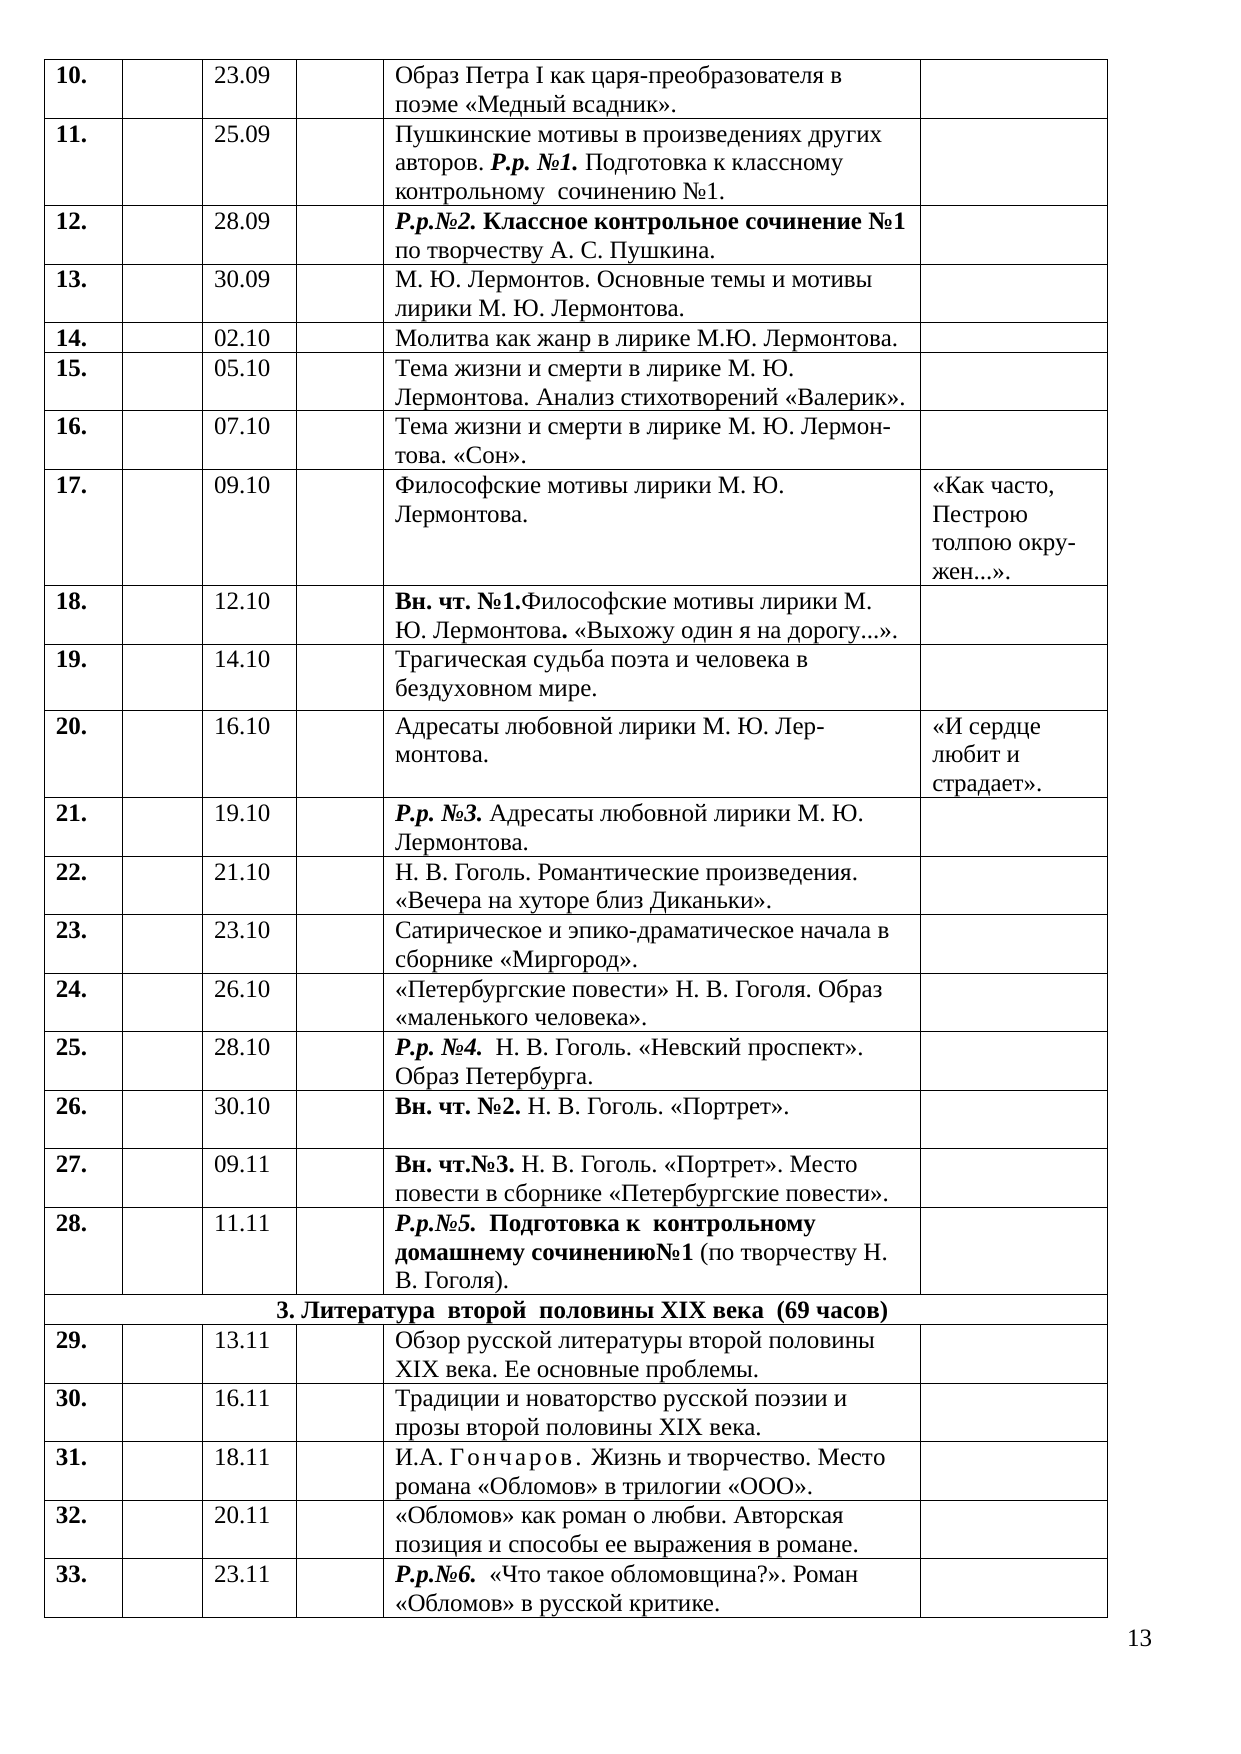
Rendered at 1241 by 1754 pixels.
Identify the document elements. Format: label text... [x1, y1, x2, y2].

table_cell «И сердце любит и страдает». [921, 711, 1107, 797]
table_cell [123, 1149, 202, 1207]
table_cell 14. [45, 323, 122, 352]
table_cell [123, 119, 202, 205]
table_cell [297, 1442, 383, 1499]
table_cell 14.10 [203, 645, 296, 710]
table_cell [921, 1442, 1107, 1499]
table_cell [123, 265, 202, 322]
table_cell [297, 119, 383, 205]
table_cell 30.09 [203, 265, 296, 322]
table_cell М. Ю. Лермонтов. Основные темы и мотивы лирики М. Ю. Лермонтова. [384, 265, 920, 322]
table_cell [921, 353, 1107, 410]
table_cell 28.10 [203, 1032, 296, 1090]
table_cell 13. [45, 265, 122, 322]
table_cell 10. [45, 60, 122, 118]
table_cell 07.10 [203, 411, 296, 469]
table_cell 16.11 [203, 1384, 296, 1441]
table_cell «Как часто, Пестрою толпою окружен...». [921, 470, 1107, 585]
table_cell 15. [45, 353, 122, 410]
table_cell 26.10 [203, 974, 296, 1031]
table_cell [921, 265, 1107, 322]
table_cell Философские мотивы лирики М. Ю. Лермонтова. [384, 470, 920, 585]
table_cell [921, 1384, 1107, 1441]
table_cell Трагическая судьба поэта и человека в бездуховном мире. [384, 645, 920, 710]
table_cell [123, 1442, 202, 1499]
table_cell [921, 857, 1107, 914]
table_cell [921, 645, 1107, 710]
table_cell 13.11 [203, 1325, 296, 1382]
table_cell [123, 60, 202, 118]
table_cell [297, 1032, 383, 1090]
table_cell [123, 206, 202, 263]
table_cell 32. [45, 1501, 122, 1558]
table_cell [297, 1091, 383, 1148]
table_cell Образ Петра I как царя-преобразователя в поэме «Медный всадник». [384, 60, 920, 118]
table_cell 20. [45, 711, 122, 797]
table_cell [921, 798, 1107, 856]
table_cell Р.р. №3. Адресаты любовной лирики М. Ю. Лермонтова. [384, 798, 920, 856]
table_cell 30. [45, 1384, 122, 1441]
table_cell Вн. чт.№3. Н. В. Гоголь. «Портрет». Место повести в сборнике «Петербургские повести». [384, 1149, 920, 1207]
table_cell Вн. чт. №2. Н. В. Гоголь. «Портрет». [384, 1091, 920, 1148]
table_cell [123, 974, 202, 1031]
table_cell [921, 586, 1107, 643]
table_cell [921, 1149, 1107, 1207]
table_cell 02.10 [203, 323, 296, 352]
table_cell Сатирическое и эпико-драматическое начала в сборнике «Миргород». [384, 915, 920, 973]
table_cell 21.10 [203, 857, 296, 914]
table_cell [297, 353, 383, 410]
table_cell Пушкинские мотивы в произведениях других авторов. Р.р. №1. Подготовка к классному контрольному сочинению №1. [384, 119, 920, 205]
table_cell [123, 411, 202, 469]
table_cell [921, 411, 1107, 469]
table_cell [297, 1208, 383, 1294]
table_cell [921, 206, 1107, 263]
table_cell [297, 323, 383, 352]
table_cell [921, 915, 1107, 973]
table_cell [123, 1091, 202, 1148]
table_cell 29. [45, 1325, 122, 1382]
table_cell [297, 265, 383, 322]
table_cell 28.09 [203, 206, 296, 263]
table_cell 26. [45, 1091, 122, 1148]
table_cell Р.р.№5. Подготовка к контрольному домашнему сочинению№1 (по творчеству Н. В. Гоголя). [384, 1208, 920, 1294]
table_cell 27. [45, 1149, 122, 1207]
table_cell 19.10 [203, 798, 296, 856]
table_cell 09.10 [203, 470, 296, 585]
table_cell 12. [45, 206, 122, 263]
table_cell [297, 1501, 383, 1558]
table_cell И.А. Гончаров. Жизнь и творчество. Место романа «Обломов» в трилогии «ООО». [384, 1442, 920, 1499]
table_cell [297, 1384, 383, 1441]
table_cell [123, 353, 202, 410]
table_cell [123, 470, 202, 585]
table_cell [921, 1032, 1107, 1090]
table_cell 18. [45, 586, 122, 643]
table_cell [123, 323, 202, 352]
table_cell 23. [45, 915, 122, 973]
table_cell 25. [45, 1032, 122, 1090]
table_cell 28. [45, 1208, 122, 1294]
table_cell [297, 915, 383, 973]
table_cell Обзор русской литературы второй половины XIX века. Ее основные проблемы. [384, 1325, 920, 1382]
table_cell [123, 798, 202, 856]
table_cell [297, 1149, 383, 1207]
table_cell [123, 1325, 202, 1382]
table_cell [297, 206, 383, 263]
table_cell 33. [45, 1559, 122, 1617]
table_cell [123, 1032, 202, 1090]
table_cell Традиции и новаторство русской поэзии и прозы второй половины XIX века. [384, 1384, 920, 1441]
table_cell Адресаты любовной лирики М. Ю. Лермонтова. [384, 711, 920, 797]
table_cell 24. [45, 974, 122, 1031]
table_cell [297, 974, 383, 1031]
table_cell [123, 645, 202, 710]
table_cell [297, 1559, 383, 1617]
table_cell [297, 645, 383, 710]
table_cell 25.09 [203, 119, 296, 205]
table_cell [297, 1325, 383, 1382]
table_cell [921, 1091, 1107, 1148]
table_cell [123, 857, 202, 914]
table_cell [921, 1501, 1107, 1558]
table_cell 16. [45, 411, 122, 469]
table_cell 23.11 [203, 1559, 296, 1617]
table_cell 22. [45, 857, 122, 914]
table_cell 3. Литература второй половины XIX века (69 часов) [45, 1295, 1107, 1324]
table_cell 11.11 [203, 1208, 296, 1294]
table_cell [921, 60, 1107, 118]
table_cell [297, 60, 383, 118]
table_cell [921, 1325, 1107, 1382]
table_cell 17. [45, 470, 122, 585]
table_cell [297, 411, 383, 469]
table_cell [297, 857, 383, 914]
table_cell Р.р.№2. Классное контрольное сочинение №1 по творчеству А. С. Пушкина. [384, 206, 920, 263]
table_cell 12.10 [203, 586, 296, 643]
table_cell [921, 323, 1107, 352]
table_cell «Обломов» как роман о любви. Авторская позиция и способы ее выражения в романе. [384, 1501, 920, 1558]
table_cell «Петербургские повести» Н. В. Гоголя. Образ «маленького человека». [384, 974, 920, 1031]
table_cell [921, 119, 1107, 205]
table_cell Молитва как жанр в лирике М.Ю. Лермонтова. [384, 323, 920, 352]
table_cell 21. [45, 798, 122, 856]
table_cell [123, 1208, 202, 1294]
table_cell 18.11 [203, 1442, 296, 1499]
table_cell [297, 798, 383, 856]
table_cell 23.09 [203, 60, 296, 118]
table_cell [123, 1384, 202, 1441]
table_cell [297, 711, 383, 797]
table_cell [123, 1559, 202, 1617]
table_cell Вн. чт. №1.Философские мотивы лирики М. Ю. Лермонтова. «Выхожу один я на дорогу...». [384, 586, 920, 643]
table_cell Р.р.№6. «Что такое обломовщина?». Роман «Обломов» в русской критике. [384, 1559, 920, 1617]
table_cell Тема жизни и смерти в лирике М. Ю. Лермон-това. «Сон». [384, 411, 920, 469]
table_cell 23.10 [203, 915, 296, 973]
table_cell 19. [45, 645, 122, 710]
table_cell 31. [45, 1442, 122, 1499]
table_cell [297, 586, 383, 643]
table_cell [123, 915, 202, 973]
table_cell [297, 470, 383, 585]
table_cell [123, 1501, 202, 1558]
table_cell 05.10 [203, 353, 296, 410]
table_cell Тема жизни и смерти в лирике М. Ю. Лермонтова. Анализ стихотворений «Валерик». [384, 353, 920, 410]
table_cell 30.10 [203, 1091, 296, 1148]
table_cell [123, 586, 202, 643]
table_cell 20.11 [203, 1501, 296, 1558]
table_cell 16.10 [203, 711, 296, 797]
table_cell [921, 974, 1107, 1031]
table_cell [921, 1559, 1107, 1617]
table_cell Р.р. №4. Н. В. Гоголь. «Невский проспект». Образ Петербурга. [384, 1032, 920, 1090]
table_cell [123, 711, 202, 797]
table_cell [921, 1208, 1107, 1294]
table_cell 11. [45, 119, 122, 205]
table_cell Н. В. Гоголь. Романтические произведения. «Вечера на хуторе близ Диканьки». [384, 857, 920, 914]
table_cell 09.11 [203, 1149, 296, 1207]
